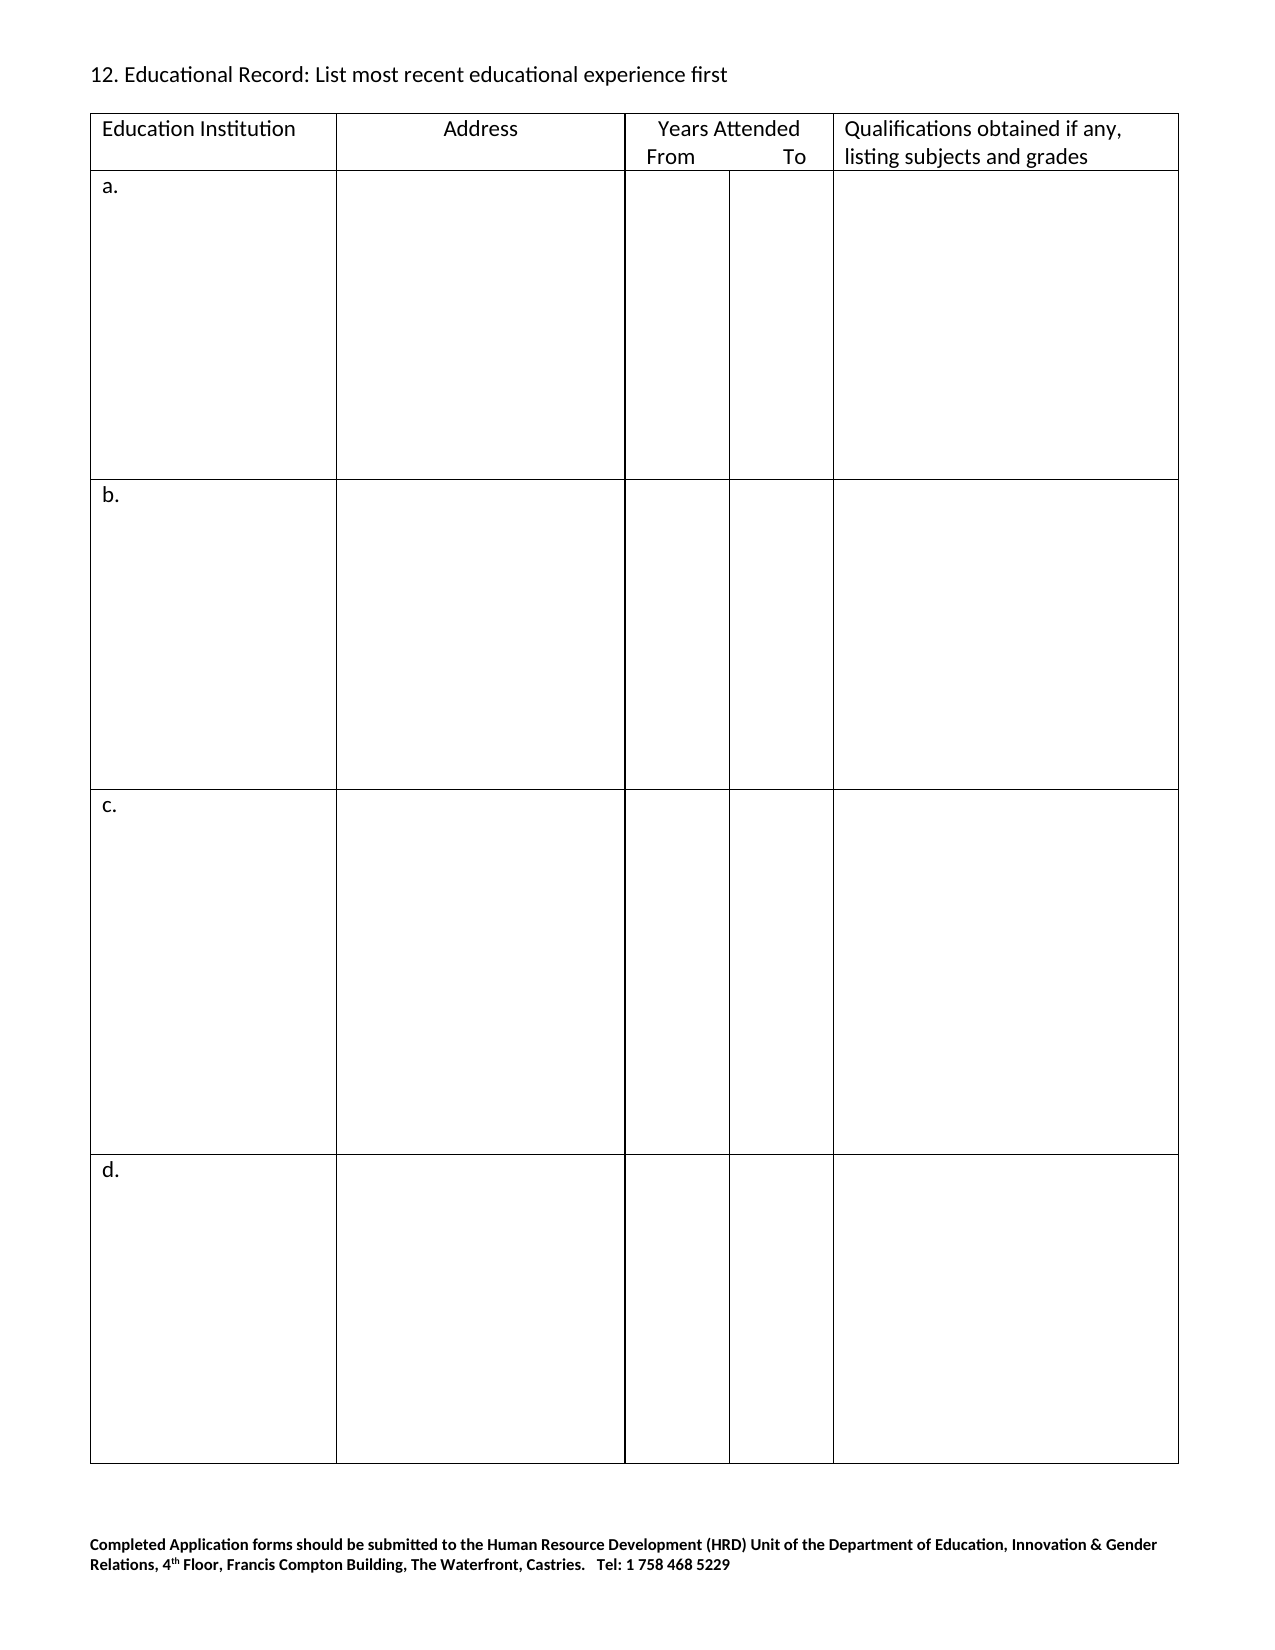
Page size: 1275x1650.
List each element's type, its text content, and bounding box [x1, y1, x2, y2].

table_cell [730, 1155, 833, 1463]
table_cell [337, 1155, 624, 1463]
table_cell d. [91, 1155, 336, 1463]
table_header Qualifications obtained if any, listing subjects and grades [834, 114, 1178, 170]
table_cell a. [91, 171, 336, 479]
table_cell [730, 790, 833, 1154]
table_header Education Institution [91, 114, 336, 170]
table_cell [626, 171, 729, 479]
table_cell c. [91, 790, 336, 1154]
table_cell [626, 790, 729, 1154]
table_header Address [337, 114, 624, 170]
table_cell [337, 480, 624, 789]
text 12. Educational Record: List most recent educational experience first [90, 60, 1185, 88]
table_cell [834, 1155, 1178, 1463]
table_cell [626, 1155, 729, 1463]
table_cell [730, 171, 833, 479]
table_cell [337, 790, 624, 1154]
table_cell [337, 171, 624, 479]
table_header Years Attended From To [626, 114, 833, 170]
table_cell [730, 480, 833, 789]
table_cell b. [91, 480, 336, 789]
table_cell [834, 480, 1178, 789]
table_cell [834, 790, 1178, 1154]
table_cell [626, 480, 729, 789]
table_cell [834, 171, 1178, 479]
